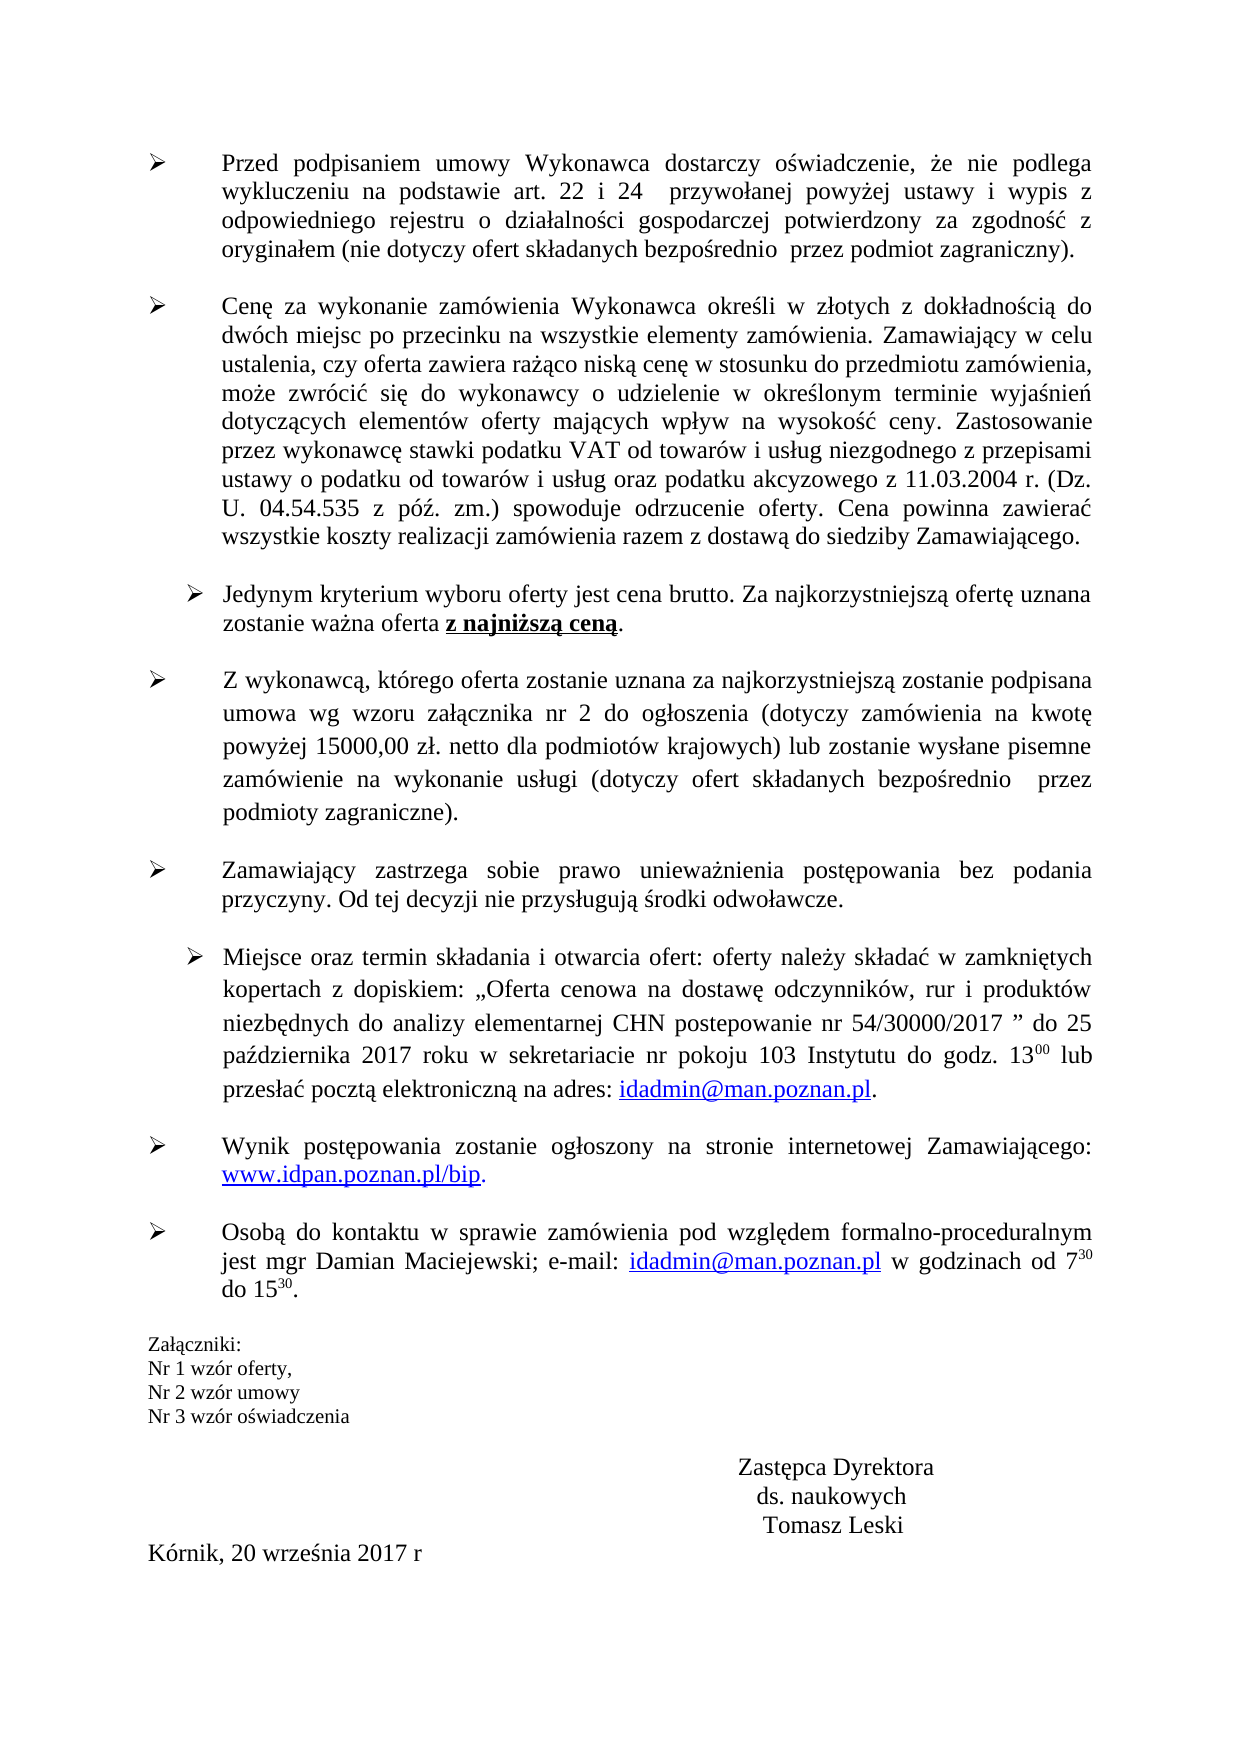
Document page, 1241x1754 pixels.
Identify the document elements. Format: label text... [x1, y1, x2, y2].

list Wynik postępowania zostanie ogłoszony na stronie internetowej Zamawiającego: www.idpan.poznan.pl/bip. [148, 1131, 1093, 1188]
list Przed podpisaniem umowy Wykonawca dostarczy oświadczenie, że nie podlega wykluczeniu na podstawie art. 22 i 24 przywołanej powyżej ustawy i wypis z odpowiedniego rejestru o działalności gospodarczej potwierdzony za zgodność z oryginałem (nie dotyczy ofert składanych bezpośrednio przez podmiot zagraniczny). [148, 148, 1093, 263]
text Nr 1 wzór oferty, [148, 1356, 1093, 1380]
text Nr 2 wzór umowy [148, 1380, 1093, 1404]
list Z wykonawcą, którego oferta zostanie uznana za najkorzystniejszą zostanie podpisana umowa wg wzoru załącznika nr 2 do ogłoszenia (dotyczy zamówienia na kwotę powyżej 15000,00 zł. netto dla podmiotów krajowych) lub zostanie wysłane pisemne zamówienie na wykonanie usługi (dotyczy ofert składanych bezpośrednio przez podmioty zagraniczne). [148, 665, 1093, 826]
list Zamawiający zastrzega sobie prawo unieważnienia postępowania bez podania przyczyny. Od tej decyzji nie przysługują środki odwoławcze. [148, 855, 1093, 913]
text Zastępca Dyrektora [664, 1452, 1093, 1481]
list Jedynym kryterium wyboru oferty jest cena brutto. Za najkorzystniejszą ofertę uznana zostanie ważna oferta z najniższą ceną. [185, 579, 1093, 636]
text Załączniki: [148, 1332, 1093, 1356]
subtitle Miejsce oraz termin składania i otwarcia ofert: oferty należy składać w zamkniętych kopertach z dopiskiem: „Oferta cenowa na dostawę odczynników, rur i produktów niezbędnych do analizy elementarnej CHN postepowanie nr 54/30000/2017 ” do 25 października 2017 roku w sekretariacie nr pokoju 103 Instytutu do godz. 1300 lub przesłać pocztą elektroniczną na adres: idadmin@man.poznan.pl. [185, 942, 1093, 1102]
text Tomasz Leski [148, 1510, 1093, 1538]
text Kórnik, 20 września 2017 r [148, 1538, 1093, 1567]
text ds. naukowych [664, 1481, 1093, 1510]
list Osobą do kontaktu w sprawie zamówienia pod względem formalno-proceduralnym jest mgr Damian Maciejewski; e-mail: idadmin@man.poznan.pl w godzinach od 730 do 1530. [148, 1217, 1093, 1303]
text Nr 3 wzór oświadczenia [148, 1404, 1093, 1428]
list Cenę za wykonanie zamówienia Wykonawca określi w złotych z dokładnością do dwóch miejsc po przecinku na wszystkie elementy zamówienia. Zamawiający w celu ustalenia, czy oferta zawiera rażąco niską cenę w stosunku do przedmiotu zamówienia, może zwrócić się do wykonawcy o udzielenie w określonym terminie wyjaśnień dotyczących elementów oferty mających wpływ na wysokość ceny. Zastosowanie przez wykonawcę stawki podatku VAT od towarów i usług niezgodnego z przepisami ustawy o podatku od towarów i usług oraz podatku akcyzowego z 11.03.2004 r. (Dz. U. 04.54.535 z póź. zm.) spowoduje odrzucenie oferty. Cena powinna zawierać wszystkie koszty realizacji zamówienia razem z dostawą do siedziby Zamawiającego. [148, 291, 1093, 550]
